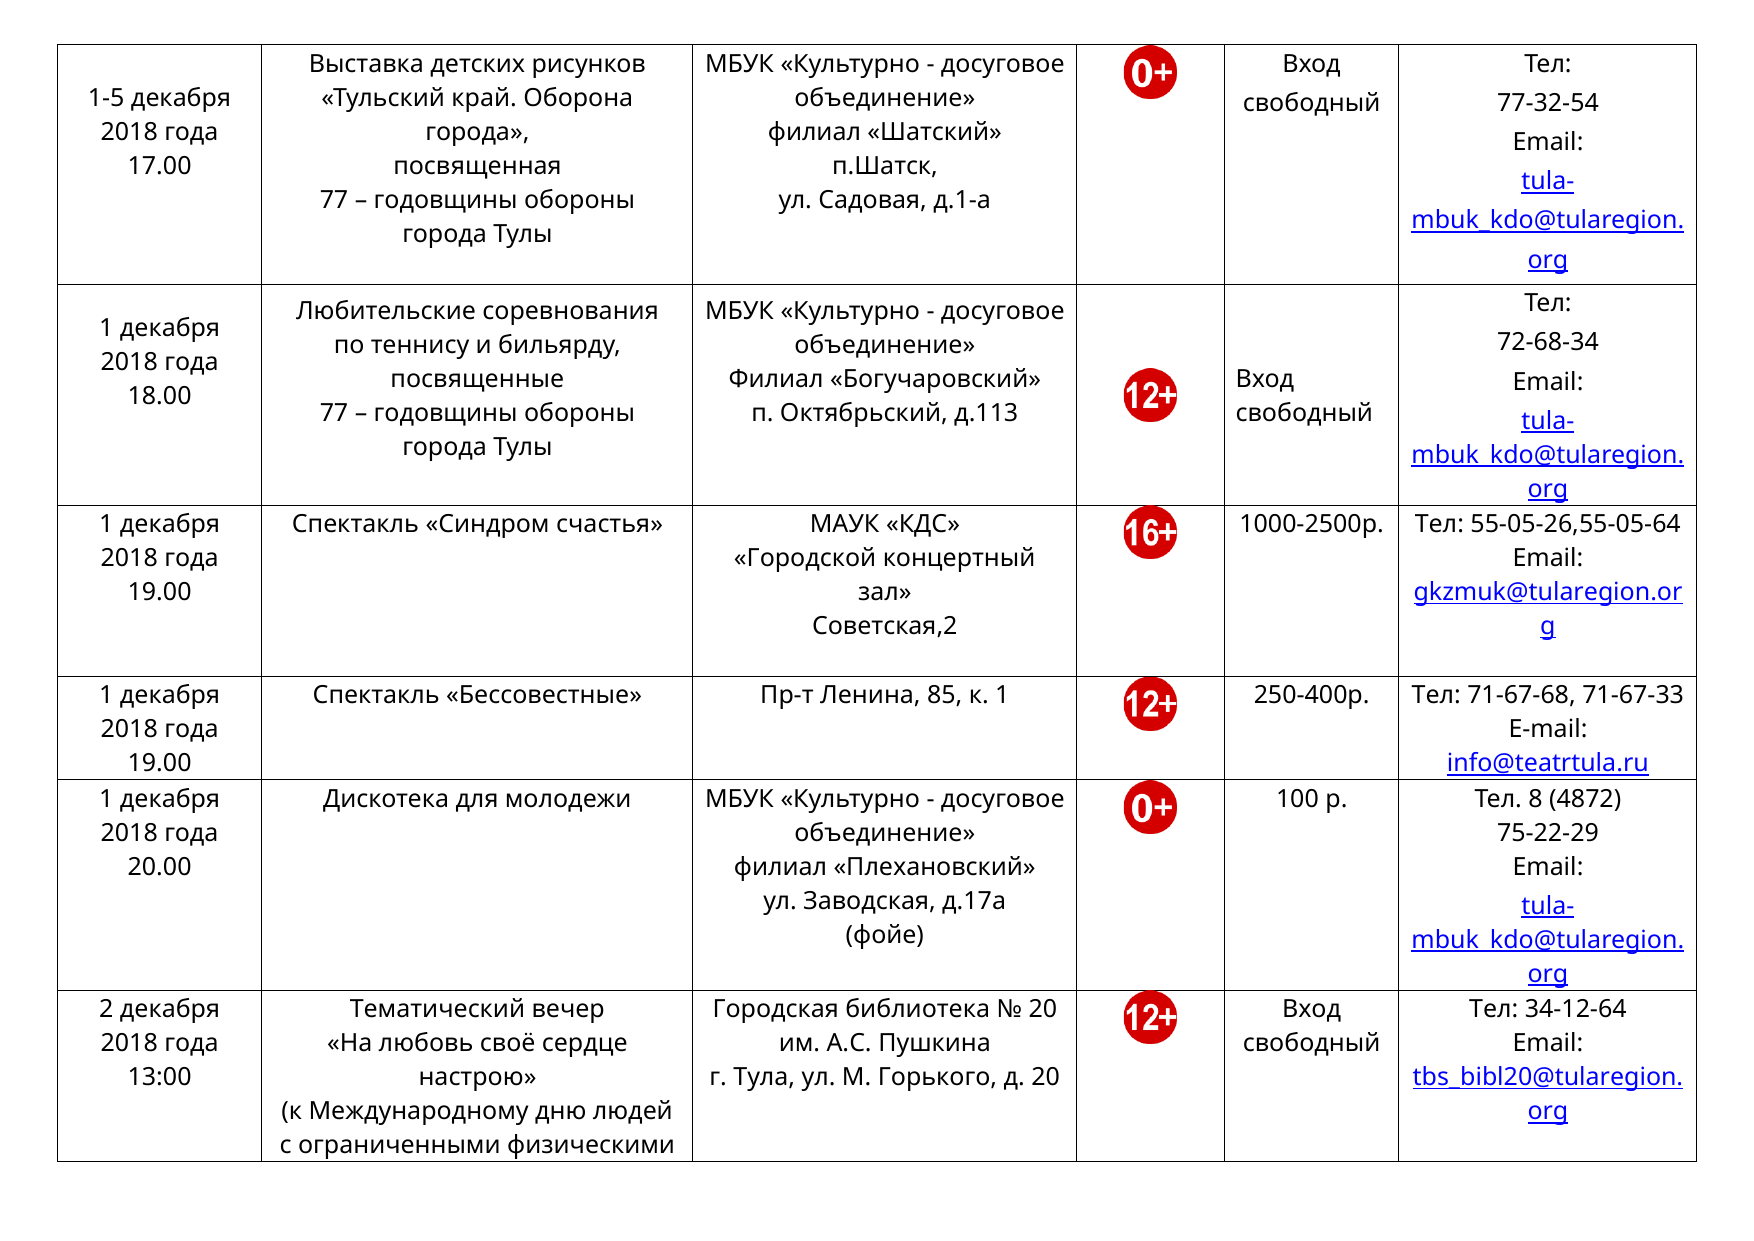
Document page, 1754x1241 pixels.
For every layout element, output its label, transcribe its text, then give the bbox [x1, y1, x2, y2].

picture [1123, 780, 1177, 834]
picture [1123, 505, 1177, 559]
table_cell Пр-т Ленина, 85, к. 1 [693, 677, 1076, 779]
table_cell 1 декабря 2018 года 19.00 [58, 506, 261, 676]
table_cell Тел. 8 (4872) 75-22-29 Еmail: tula-mbuk_kdo@tularegion.org [1399, 780, 1696, 990]
table_cell Спектакль «Бессовестные» [262, 677, 692, 779]
table_cell [1077, 45, 1224, 284]
picture [1123, 45, 1177, 99]
table_cell Вход свободный [1225, 991, 1398, 1161]
table_cell 1 декабря 2018 года 20.00 [58, 780, 261, 990]
picture [1123, 368, 1177, 422]
table_cell 250-400р. [1225, 677, 1398, 779]
table_cell [1077, 677, 1224, 779]
table_cell 1 декабря 2018 года 19.00 [58, 677, 261, 779]
table_cell Любительские соревнования по теннису и бильярду, посвященные 77 – годовщины обороны города Тулы [262, 285, 692, 504]
table_cell [1077, 991, 1224, 1161]
table_cell Вход свободный [1225, 285, 1398, 504]
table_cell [693, 991, 1076, 1161]
table_cell [1077, 285, 1224, 504]
table_cell 100 р. [1225, 780, 1398, 990]
table_cell МБУК «Культурно - досуговое объединение» филиал «Плехановский» ул. Заводская, д.17а (фойе) [693, 780, 1076, 990]
table_cell 1-5 декабря 2018 года 17.00 [58, 45, 261, 284]
table_cell Выставка детских рисунков «Тульский край. Оборона города», посвященная 77 – годовщины обороны города Тулы [262, 45, 692, 284]
table_cell МБУК «Культурно - досуговое объединение» Филиал «Богучаровский» п. Октябрьский, д.113 [693, 285, 1076, 504]
table_cell Тел: 72-68-34 Еmail: tula-mbuk_kdo@tularegion.org [1399, 285, 1696, 504]
table_cell [1077, 506, 1224, 676]
table_cell Тел: 71-67-68, 71-67-33 E-mail: info@teatrtula.ru [1399, 677, 1696, 779]
picture [1123, 677, 1177, 731]
table_cell 1000-2500р. [1225, 506, 1398, 676]
table_cell Спектакль «Синдром счастья» [262, 506, 692, 676]
table_cell 1 декабря 2018 года 18.00 [58, 285, 261, 504]
table_cell Вход свободный [1225, 45, 1398, 284]
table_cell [1399, 991, 1696, 1161]
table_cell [58, 991, 261, 1161]
table_cell Тел: 55-05-26,55-05-64 Email: gkzmuk@tularegion.org [1399, 506, 1696, 676]
picture [1123, 990, 1177, 1044]
table_cell Тел: 77-32-54 Еmail: tula-mbuk_kdo@tularegion.org [1399, 45, 1696, 284]
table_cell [262, 991, 692, 1161]
table_cell [1077, 780, 1224, 990]
table_cell Дискотека для молодежи [262, 780, 692, 990]
table_cell МАУК «КДС» «Городской концертный зал» Советская,2 [693, 506, 1076, 676]
table_cell МБУК «Культурно - досуговое объединение» филиал «Шатский» п.Шатск, ул. Садовая, д.1-а [693, 45, 1076, 284]
